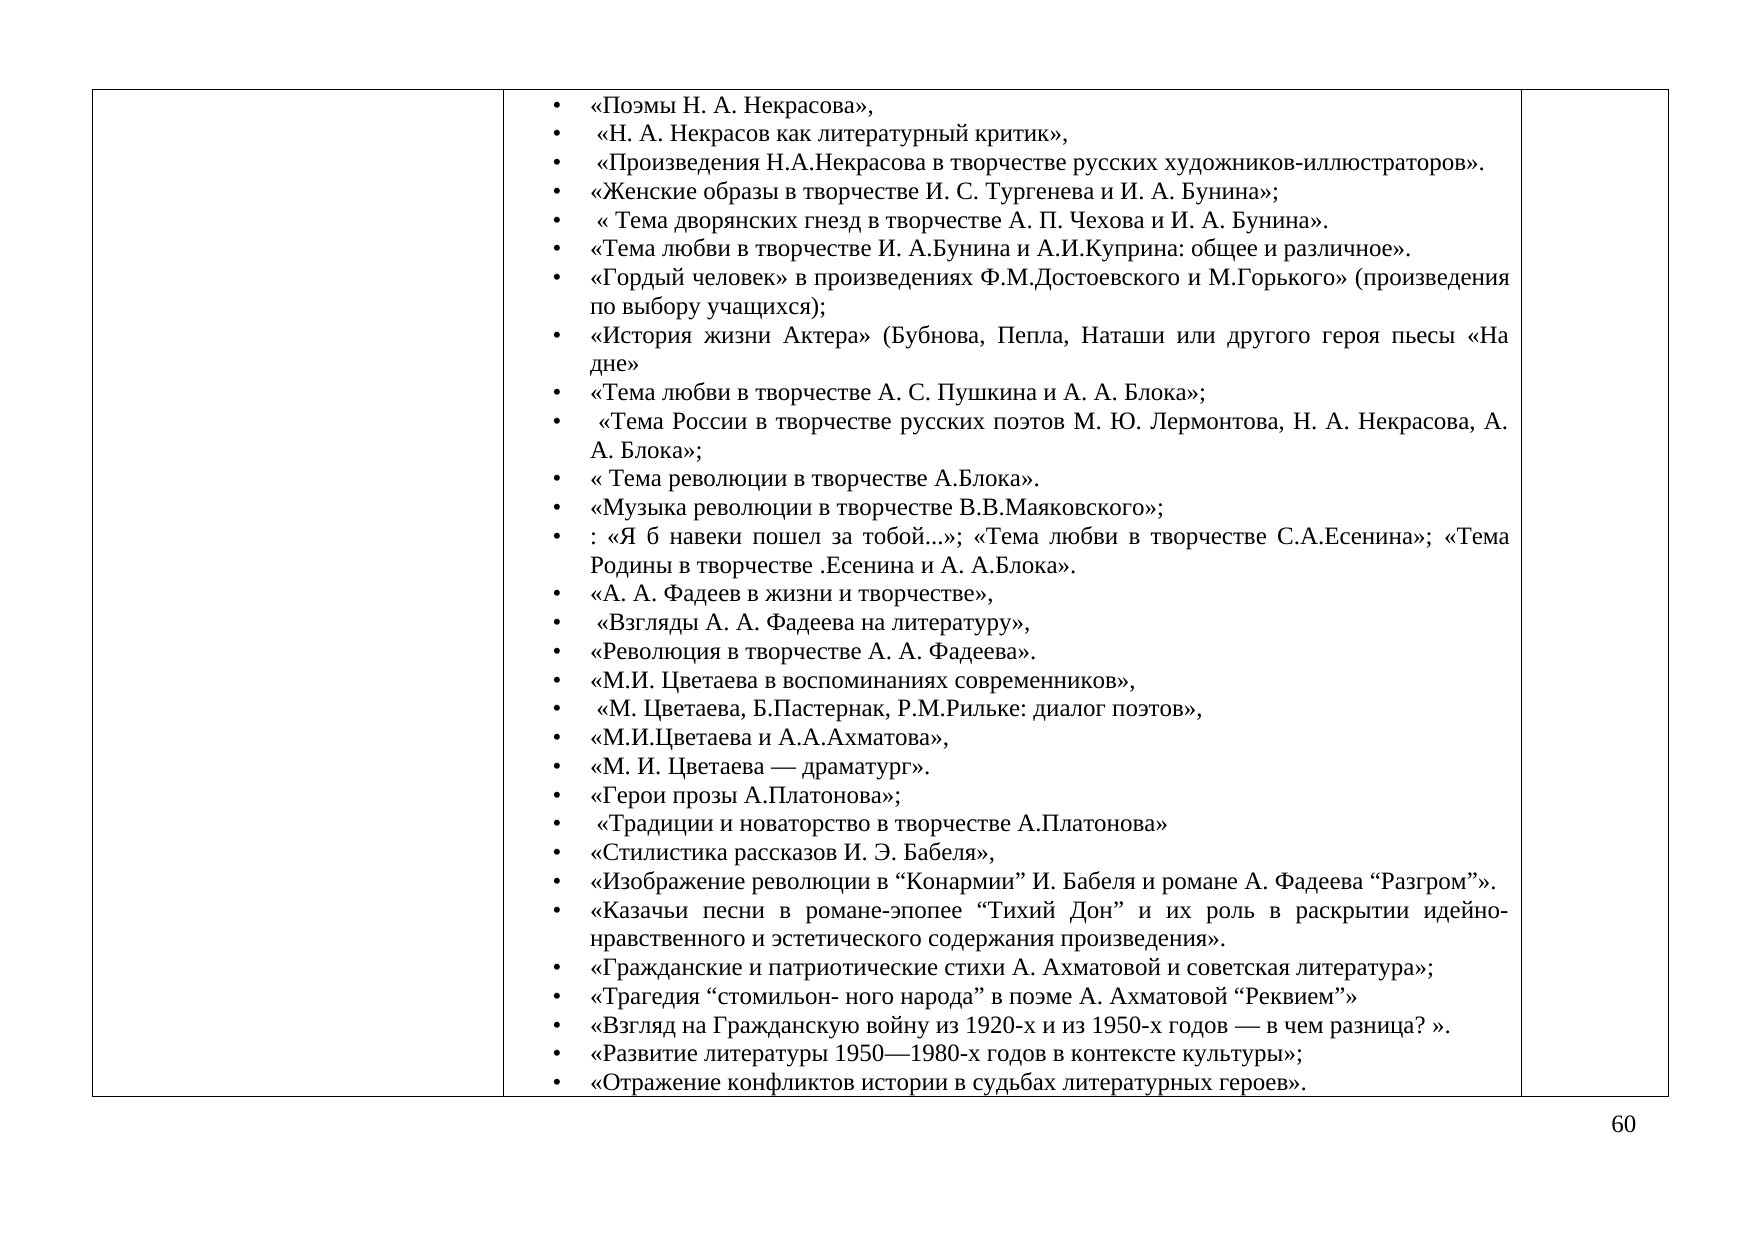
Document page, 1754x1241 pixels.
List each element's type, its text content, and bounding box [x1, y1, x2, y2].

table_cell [504, 90, 1521, 1096]
table_cell [93, 90, 503, 1096]
table_cell 8 [1522, 90, 1668, 1096]
